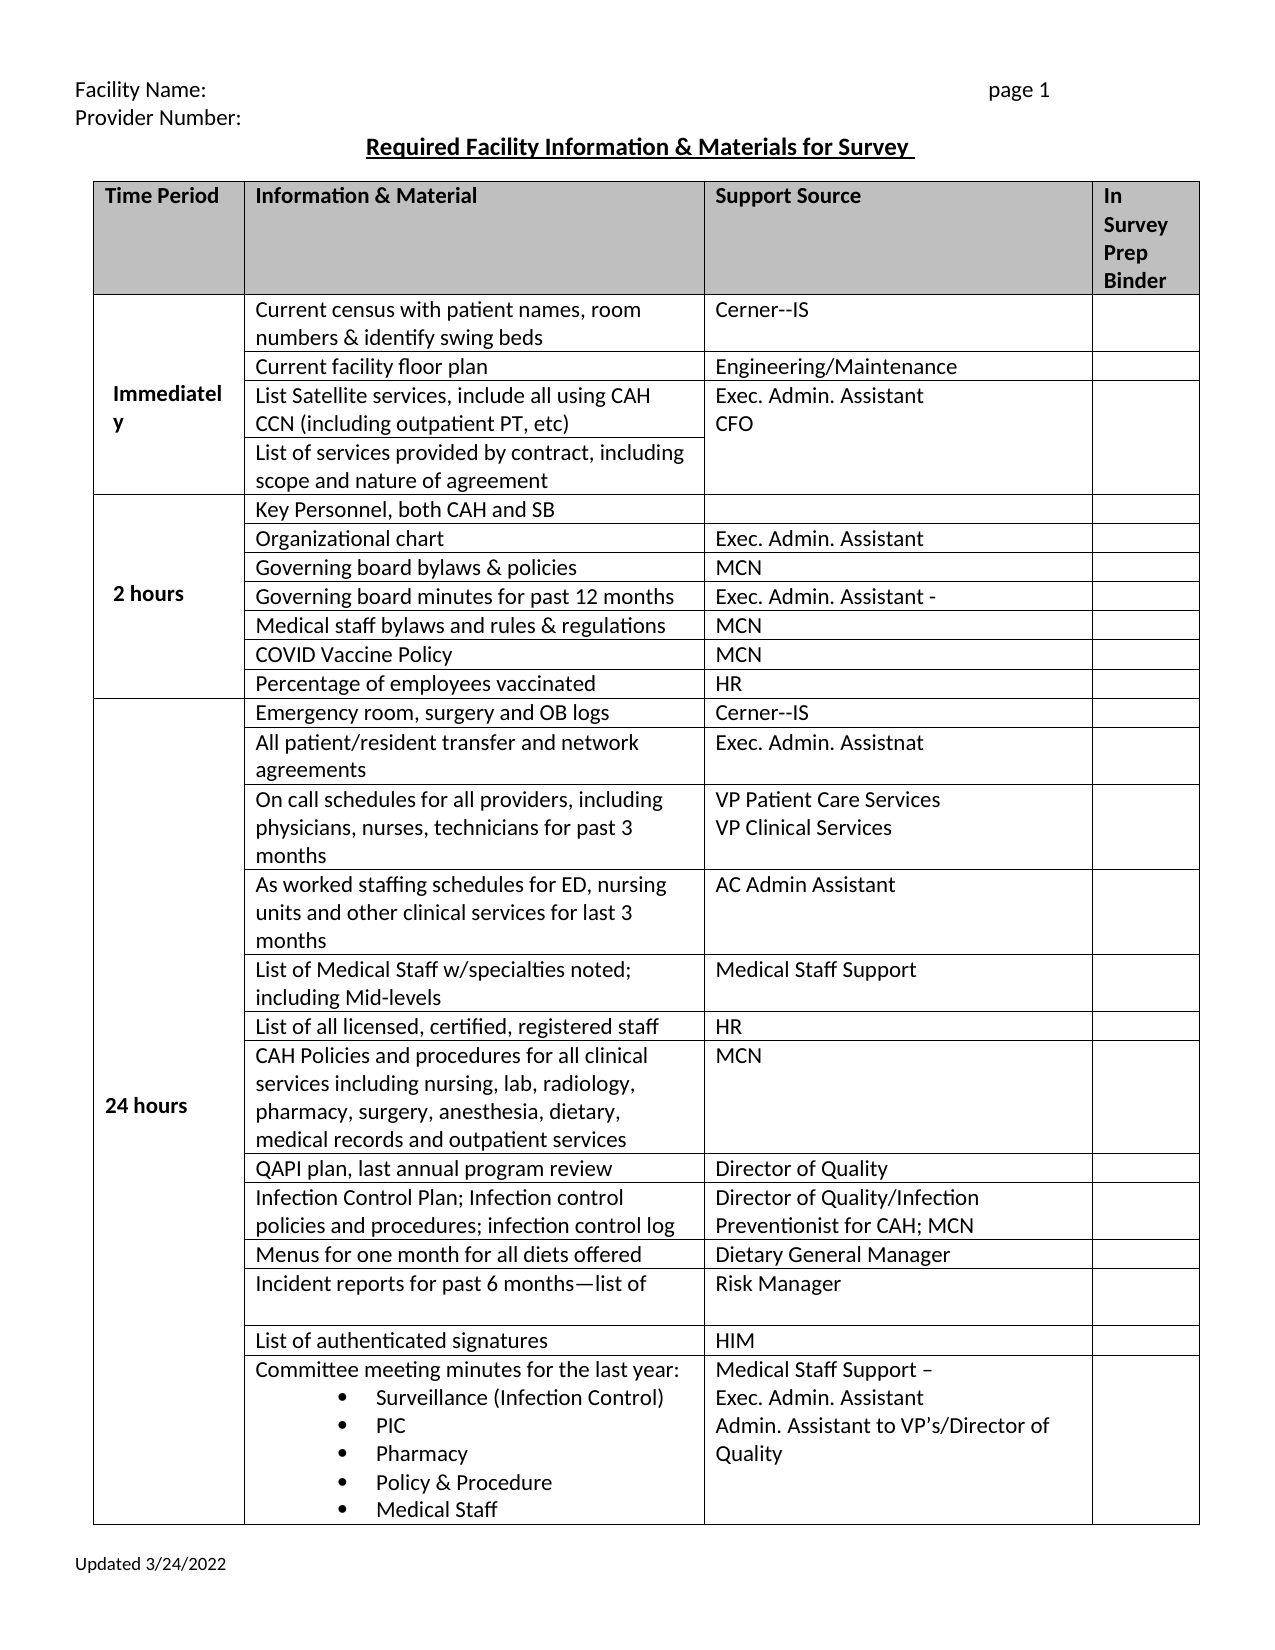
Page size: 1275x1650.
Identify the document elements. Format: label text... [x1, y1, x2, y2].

table_cell [1093, 553, 1199, 581]
table_cell AC Admin Assistant [705, 870, 1092, 954]
table_cell Current facility floor plan [245, 352, 704, 380]
table_cell MCN [705, 553, 1092, 581]
table_cell Organizational chart [245, 524, 704, 552]
table_cell Risk Manager [705, 1269, 1092, 1325]
table_cell List of all licensed, certified, registered staff [245, 1012, 704, 1040]
table_cell [1093, 381, 1199, 494]
table_cell [1093, 295, 1199, 351]
table_cell [1093, 611, 1199, 639]
table_cell MCN [705, 611, 1092, 639]
table_cell MCN [705, 640, 1092, 668]
table_cell Exec. Admin. Assistnat [705, 728, 1092, 784]
table_cell [1093, 1041, 1199, 1153]
table_cell 24 hours [94, 699, 244, 1524]
table_cell As worked staffing schedules for ED, nursing units and other clinical services for last 3 months [245, 870, 704, 954]
table_cell Governing board bylaws & policies [245, 553, 704, 581]
text Required Facility Information & Materials for Survey [75, 131, 1200, 162]
table_cell Infection Control Plan; Infection control policies and procedures; infection control log [245, 1183, 704, 1239]
table_cell Medical Staff Support [705, 955, 1092, 1011]
table_cell MCN [705, 1041, 1092, 1153]
table_cell Medical Staff Support – Exec. Admin. Assistant Admin. Assistant to VP’s/Director of Quality [705, 1356, 1092, 1524]
table_cell Exec. Admin. Assistant CFO [705, 381, 1092, 494]
table_cell [1093, 1356, 1199, 1524]
table_cell List of services provided by contract, including scope and nature of agreement [245, 438, 704, 494]
table_cell [1093, 1326, 1199, 1354]
table_cell Current census with patient names, room numbers & identify swing beds [245, 295, 704, 351]
table_cell [1093, 785, 1199, 869]
table_cell List of authenticated signatures [245, 1326, 704, 1354]
table_cell Cerner--IS [705, 295, 1092, 351]
table_cell [1093, 699, 1199, 727]
table_cell [1093, 1240, 1199, 1268]
table_cell QAPI plan, last annual program review [245, 1154, 704, 1182]
table_cell Exec. Admin. Assistant - [705, 582, 1092, 610]
table_cell On call schedules for all providers, including physicians, nurses, technicians for past 3 months [245, 785, 704, 869]
table_cell VP Patient Care Services VP Clinical Services [705, 785, 1092, 869]
table_cell [1093, 1154, 1199, 1182]
table_cell List of Medical Staff w/specialties noted; including Mid-levels [245, 955, 704, 1011]
table_cell All patient/resident transfer and network agreements [245, 728, 704, 784]
table_cell Percentage of employees vaccinated [245, 670, 704, 697]
table_cell CAH Policies and procedures for all clinical services including nursing, lab, radiology, pharmacy, surgery, anesthesia, dietary, medical records and outpatient services [245, 1041, 704, 1153]
table_cell [1093, 1012, 1199, 1040]
table_cell Key Personnel, both CAH and SB [245, 495, 704, 523]
table_cell HR [705, 1012, 1092, 1040]
table_cell [1093, 352, 1199, 380]
table_cell Director of Quality [705, 1154, 1092, 1182]
table_header Time Period [94, 182, 244, 294]
table_cell [705, 495, 1092, 523]
table_cell Medical staff bylaws and rules & regulations [245, 611, 704, 639]
table_cell Director of Quality/Infection Preventionist for CAH; MCN [705, 1183, 1092, 1239]
table_header Support Source [705, 182, 1092, 294]
table_cell [1093, 640, 1199, 668]
table_cell COVID Vaccine Policy [245, 640, 704, 668]
table_cell 2 hours [94, 495, 244, 697]
table_cell Committee meeting minutes for the last year: Surveillance (Infection Control) PIC Pharmacy Policy & Procedure Medical Staff [245, 1356, 704, 1524]
table_cell Dietary General Manager [705, 1240, 1092, 1268]
table_cell [1093, 955, 1199, 1011]
table_cell Exec. Admin. Assistant [705, 524, 1092, 552]
table_cell Menus for one month for all diets offered [245, 1240, 704, 1268]
table_cell [1093, 1183, 1199, 1239]
table_header In Survey Prep Binder [1093, 182, 1199, 294]
table_cell HIM [705, 1326, 1092, 1354]
table_cell [1093, 670, 1199, 697]
table_cell [1093, 495, 1199, 523]
table_cell [1093, 870, 1199, 954]
table_cell Engineering/Maintenance [705, 352, 1092, 380]
table_cell Immediately [94, 295, 244, 494]
table_cell [1093, 582, 1199, 610]
table_header Information & Material [245, 182, 704, 294]
table_cell [1093, 728, 1199, 784]
table_cell [1093, 524, 1199, 552]
table_cell Emergency room, surgery and OB logs [245, 699, 704, 727]
table_cell List Satellite services, include all using CAH CCN (including outpatient PT, etc) [245, 381, 704, 437]
table_cell HR [705, 670, 1092, 697]
table_cell Governing board minutes for past 12 months [245, 582, 704, 610]
table_cell [1093, 1269, 1199, 1325]
table_cell Cerner--IS [705, 699, 1092, 727]
table_cell Incident reports for past 6 months—list of [245, 1269, 704, 1325]
